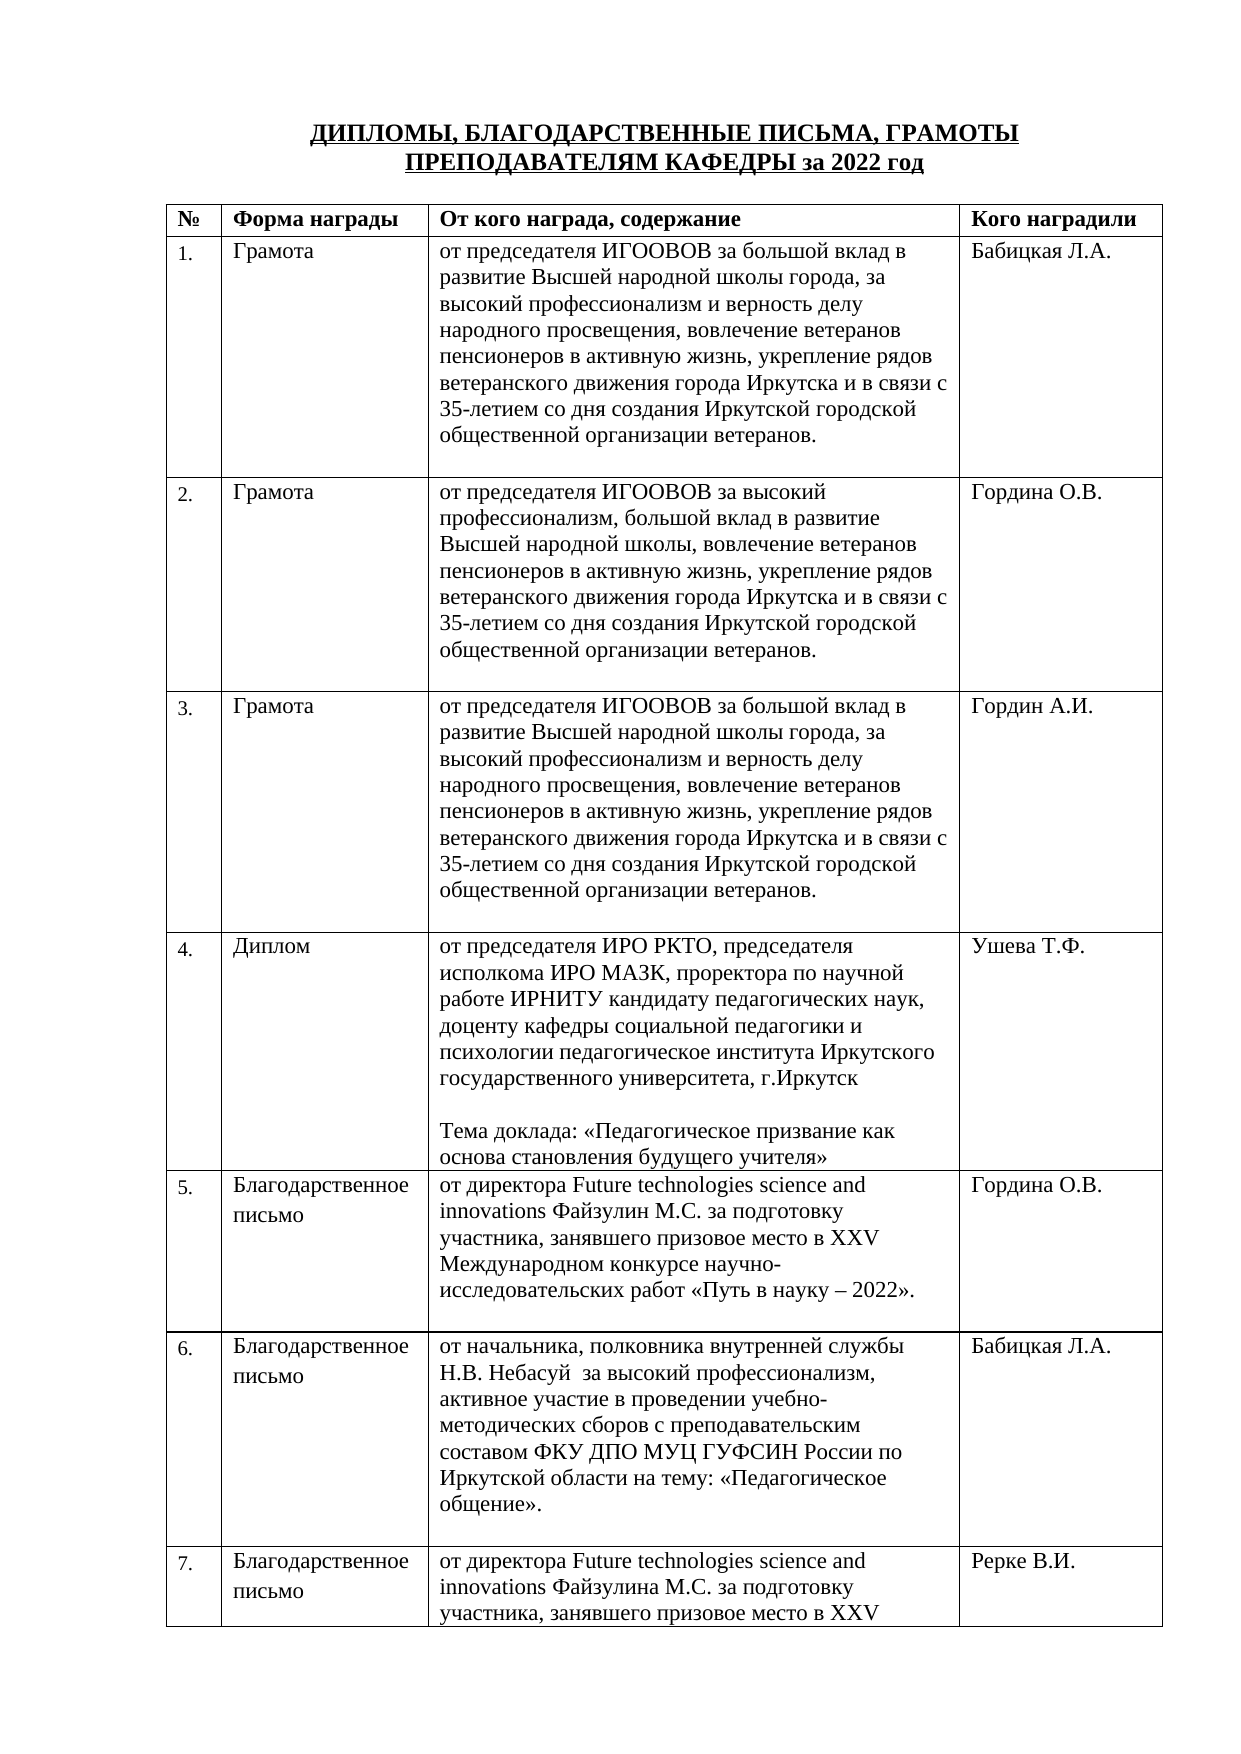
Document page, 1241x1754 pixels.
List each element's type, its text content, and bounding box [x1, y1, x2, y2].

table_cell Грамота [222, 692, 428, 932]
table_header № [167, 205, 221, 236]
table_cell Диплом [222, 933, 428, 1170]
table_cell Бабицкая Л.А. [960, 237, 1162, 477]
table_cell Гордина О.В. [960, 1171, 1162, 1331]
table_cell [429, 1547, 959, 1626]
table_cell [167, 237, 221, 477]
table_header Форма награды [222, 205, 428, 236]
table_cell Бабицкая Л.А. [960, 1333, 1162, 1546]
table_cell Грамота [222, 478, 428, 691]
table_cell Гордина О.В. [960, 478, 1162, 691]
table_cell [167, 933, 221, 1170]
table_cell [167, 692, 221, 932]
table_cell от председателя ИРО РКТО, председателя исполкома ИРО МАЗК, проректора по научной работе ИРНИТУ кандидату педагогических наук, доценту кафедры социальной педагогики и психологии педагогическое института Иркутского государственного университета, г.Иркутск Тема доклада: «Педагогическое призвание как основа становления будущего учителя» [429, 933, 959, 1170]
table_header От кого награда, содержание [429, 205, 959, 236]
table_cell от председателя ИГООВОВ за высокий профессионализм, большой вклад в развитие Высшей народной школы, вовлечение ветеранов пенсионеров в активную жизнь, укрепление рядов ветеранского движения города Иркутска и в связи с 35-летием со дня создания Иркутской городской общественной организации ветеранов. [429, 478, 959, 691]
table_cell [167, 1333, 221, 1546]
text ДИПЛОМЫ, БЛАГОДАРСТВЕННЫЕ ПИСЬМА, ГРАМОТЫ ПРЕПОДАВАТЕЛЯМ КАФЕДРЫ за 2022 год [177, 118, 1152, 176]
table_cell Благодарственное письмо [222, 1171, 428, 1331]
table_cell от председателя ИГООВОВ за большой вклад в развитие Высшей народной школы города, за высокий профессионализм и верность делу народного просвещения, вовлечение ветеранов пенсионеров в активную жизнь, укрепление рядов ветеранского движения города Иркутска и в связи с 35-летием со дня создания Иркутской городской общественной организации ветеранов. [429, 237, 959, 477]
table_cell Гордин А.И. [960, 692, 1162, 932]
table_cell Грамота [222, 237, 428, 477]
table_cell Ушева Т.Ф. [960, 933, 1162, 1170]
table_cell Благодарственное письмо [222, 1333, 428, 1546]
table_cell Рерке В.И. [960, 1547, 1162, 1626]
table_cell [222, 1547, 428, 1626]
table_cell [167, 1171, 221, 1331]
table_cell от директора Future technologies science and innovations Файзулин М.С. за подготовку участника, занявшего призовое место в XXV Международном конкурсе научно-исследовательских работ «Путь в науку – 2022». [429, 1171, 959, 1331]
table_header Кого наградили [960, 205, 1162, 236]
table_cell от председателя ИГООВОВ за большой вклад в развитие Высшей народной школы города, за высокий профессионализм и верность делу народного просвещения, вовлечение ветеранов пенсионеров в активную жизнь, укрепление рядов ветеранского движения города Иркутска и в связи с 35-летием со дня создания Иркутской городской общественной организации ветеранов. [429, 692, 959, 932]
table_cell [167, 1547, 221, 1626]
table_cell [167, 478, 221, 691]
